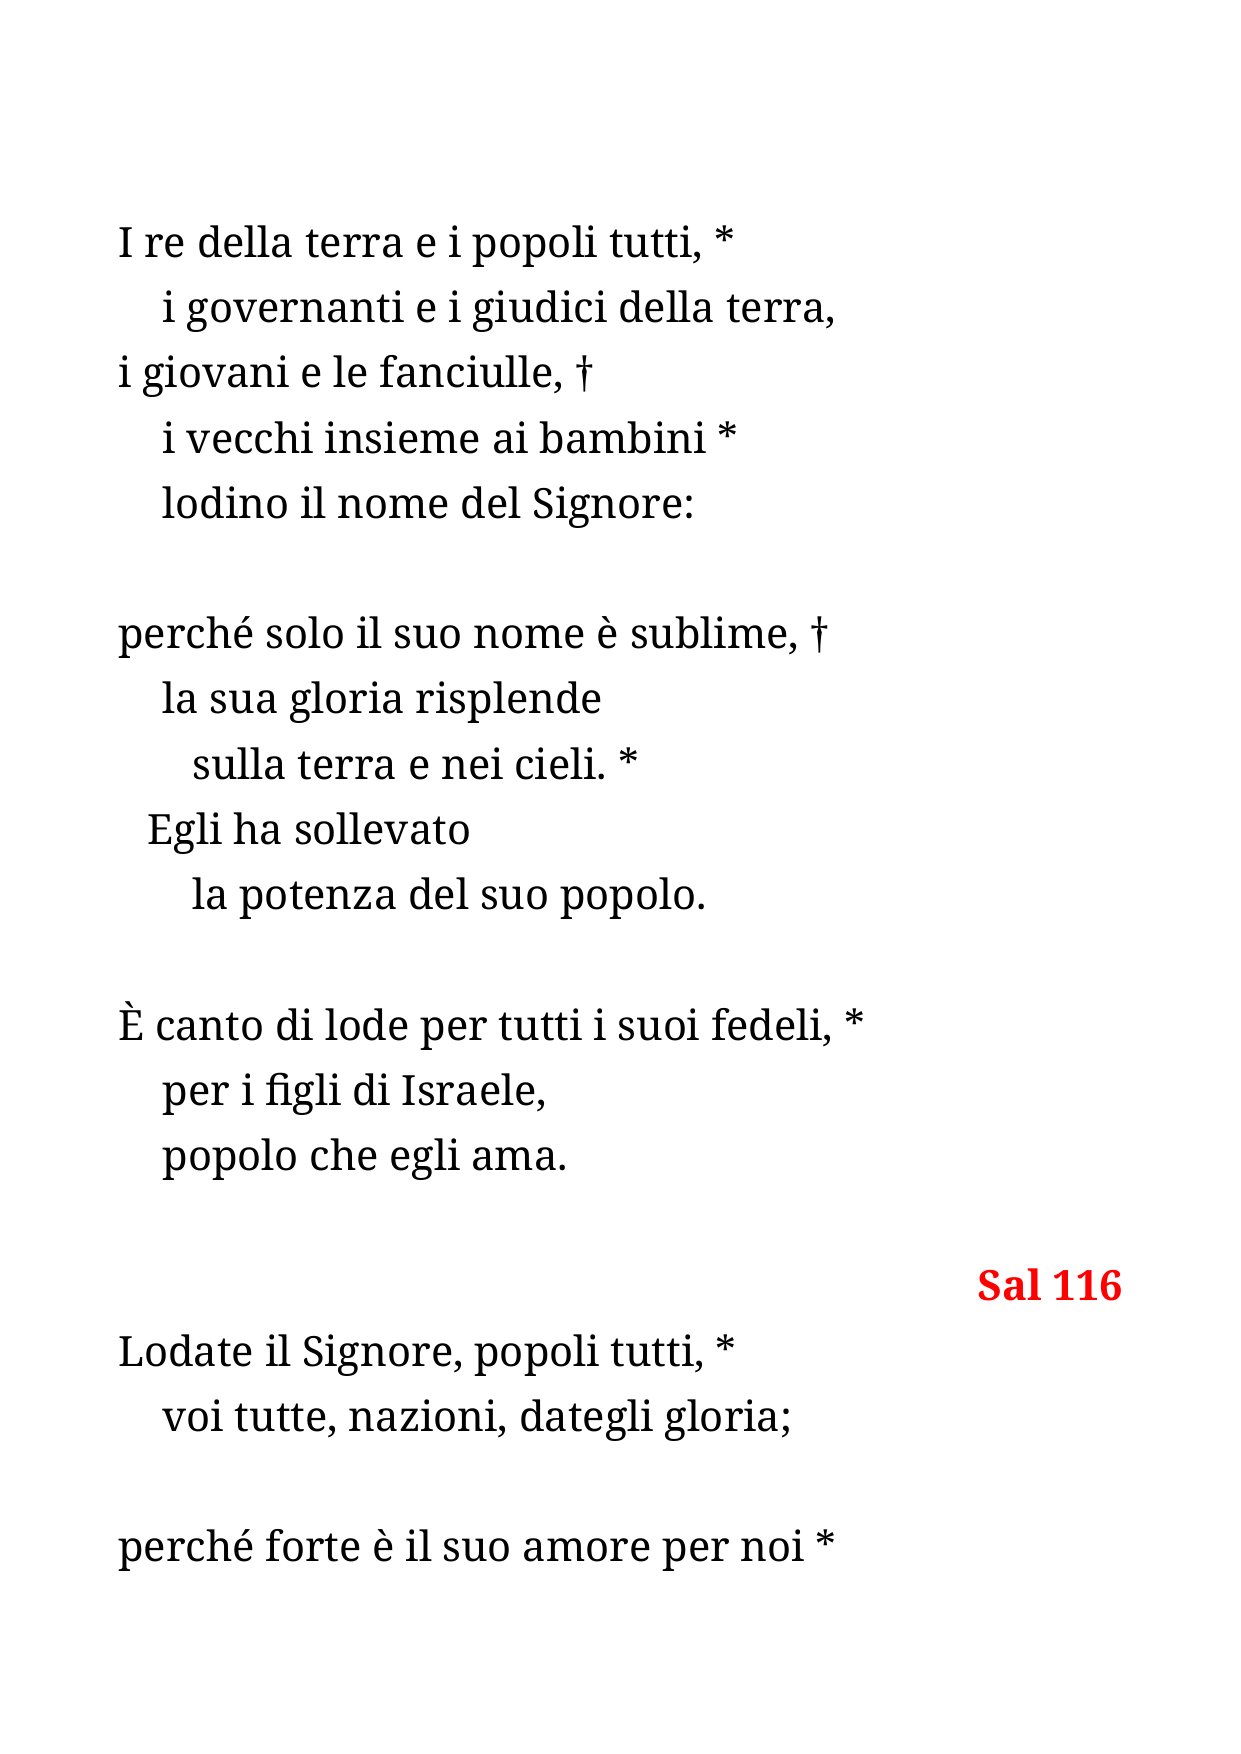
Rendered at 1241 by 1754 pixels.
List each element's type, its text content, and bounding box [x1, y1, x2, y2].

text perché solo il suo nome è sublime, † [118, 604, 1122, 661]
text popolo che egli ama. [162, 1126, 1122, 1182]
text È canto di lode per tutti i suoi fedeli, * [118, 995, 1122, 1052]
text sulla terra e nei cieli. * [148, 734, 1122, 791]
text voi tutte, nazioni, dategli gloria; [118, 1387, 1122, 1443]
text lodino il nome del Signore: [148, 474, 1122, 530]
text i giovani e le fanciulle, † [118, 343, 1122, 400]
text Sal 116 [118, 1256, 1122, 1313]
text Lodate il Signore, popoli tutti, * [118, 1321, 1122, 1378]
text Egli ha sollevato [118, 800, 1122, 856]
text la potenza del suo popolo. [148, 865, 1122, 922]
text i governanti e i giudici della terra, [118, 278, 1122, 335]
text la sua gloria risplende [118, 669, 1122, 726]
text i vecchi insieme ai bambini * [118, 408, 1122, 465]
text I re della terra e i popoli tutti, * [118, 213, 1122, 269]
text per i figli di Israele, [162, 1061, 1122, 1117]
text perché forte è il suo amore per noi * [118, 1517, 1122, 1574]
